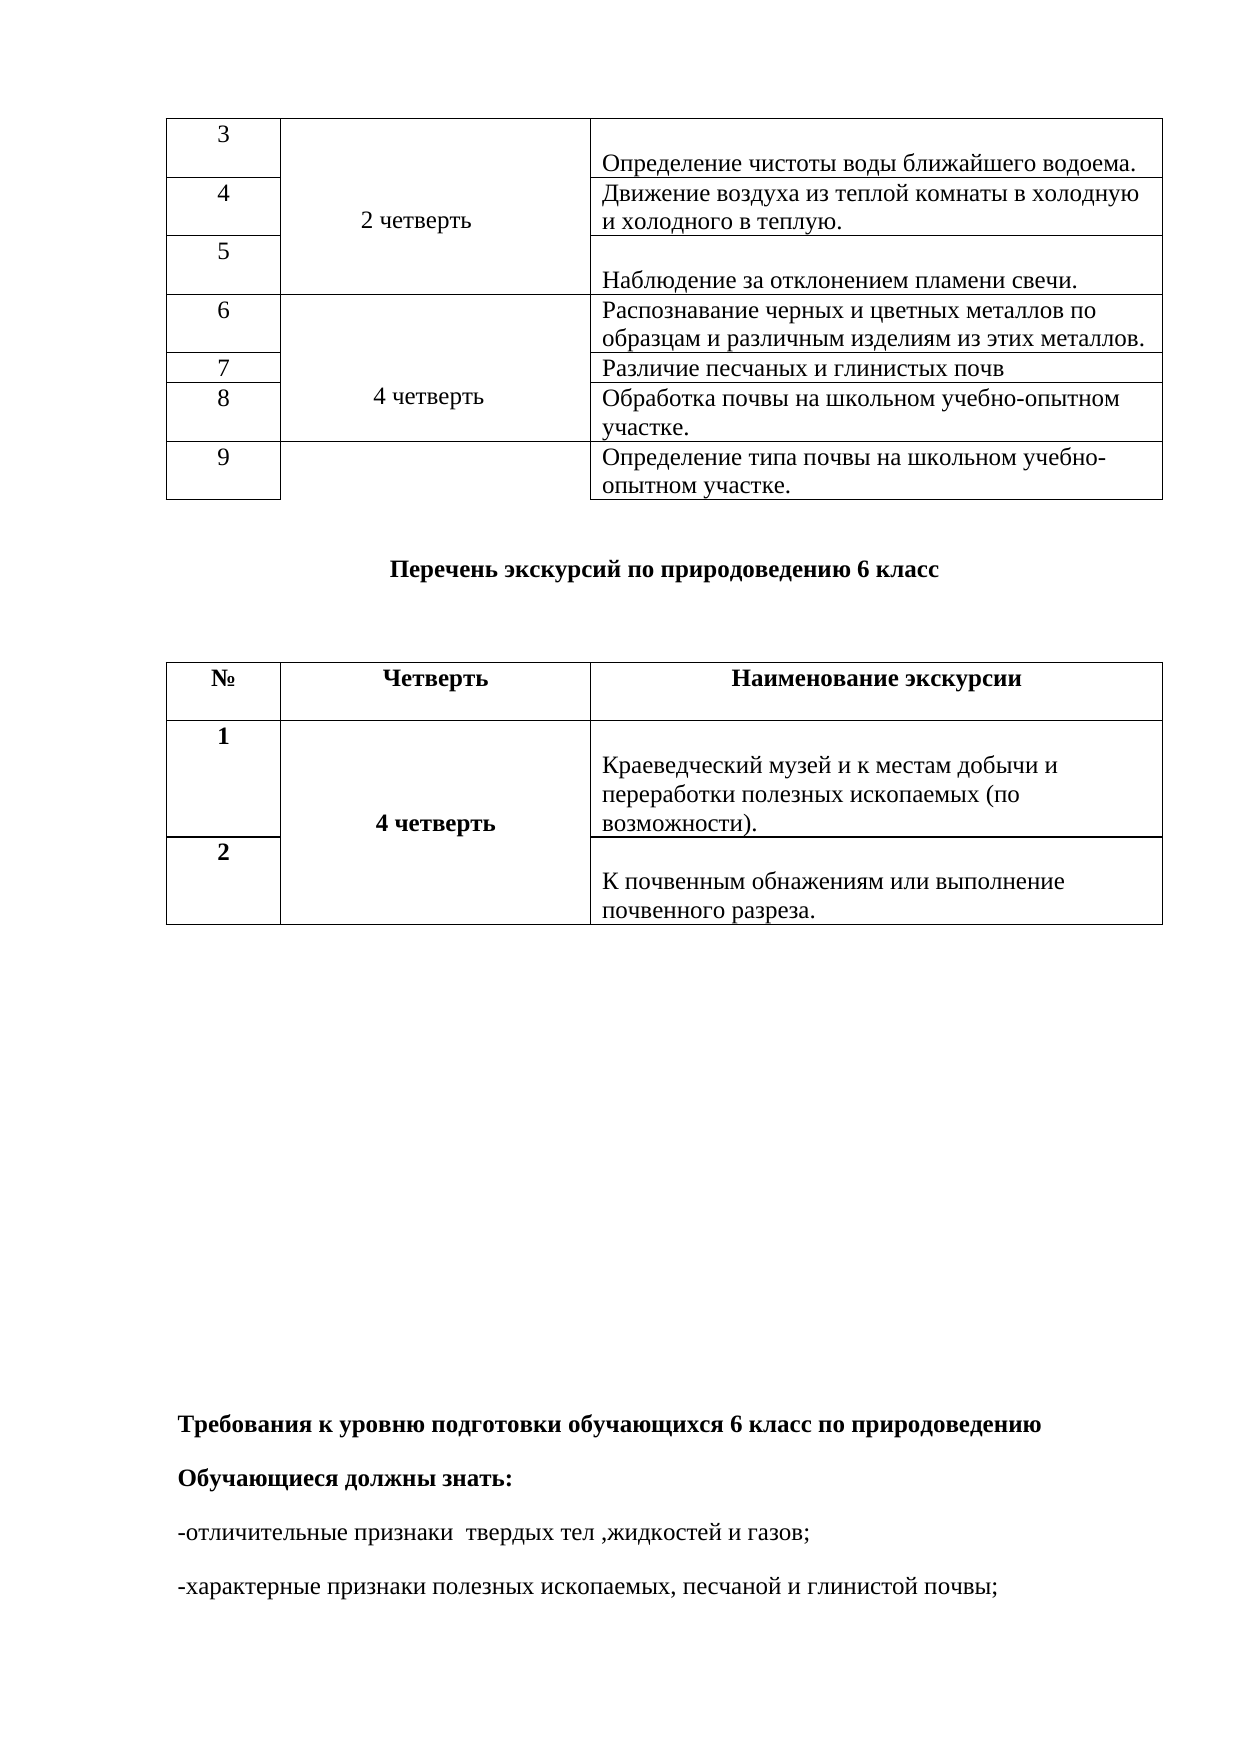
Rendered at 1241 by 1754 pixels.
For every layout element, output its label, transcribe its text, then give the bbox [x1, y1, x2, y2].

table_cell Определение чистоты воды ближайшего водоема. [591, 119, 1162, 177]
table_cell Движение воздуха из теплой комнаты в холодную и холодного в теплую. [591, 178, 1162, 235]
table_cell 1 [167, 721, 280, 836]
table_cell Краеведческий музей и к местам добычи и переработки полезных ископаемых (по возможности). [591, 721, 1162, 836]
table_cell 2 [167, 838, 280, 924]
table_header № [167, 663, 280, 720]
text Требования к уровню подготовки обучающихся 6 класс по природоведению [177, 1409, 1152, 1438]
table_cell К почвенным обнажениям или выполнение почвенного разреза. [591, 838, 1162, 924]
table_cell Различие песчаных и глинистых почв [591, 353, 1162, 382]
table_cell 4 четверть [281, 721, 590, 924]
text -характерные признаки полезных ископаемых, песчаной и глинистой почвы; [177, 1571, 1152, 1600]
table_cell 9 [167, 442, 280, 499]
table_cell 5 [167, 236, 280, 294]
table_cell 8 [167, 383, 280, 441]
table_cell 3 [167, 119, 280, 177]
table_cell Обработка почвы на школьном учебно-опытном участке. [591, 383, 1162, 441]
table_cell 4 четверть [281, 295, 590, 441]
text -отличительные признаки твердых тел ,жидкостей и газов; [177, 1517, 1152, 1546]
table_header Наименование экскурсии [591, 663, 1162, 720]
table_cell Распознавание черных и цветных металлов по образцам и различным изделиям из этих металлов. [591, 295, 1162, 352]
table_cell Наблюдение за отклонением пламени свечи. [591, 236, 1162, 294]
text Перечень экскурсий по природоведению 6 класс [177, 554, 1152, 583]
table_cell Определение типа почвы на школьном учебно-опытном участке. [591, 442, 1162, 499]
table_cell 4 [167, 178, 280, 235]
table_header Четверть [281, 663, 590, 720]
table_cell 2 четверть [281, 119, 590, 294]
text Обучающиеся должны знать: [177, 1463, 1152, 1492]
table_cell 7 [167, 353, 280, 382]
table_cell 6 [167, 295, 280, 352]
